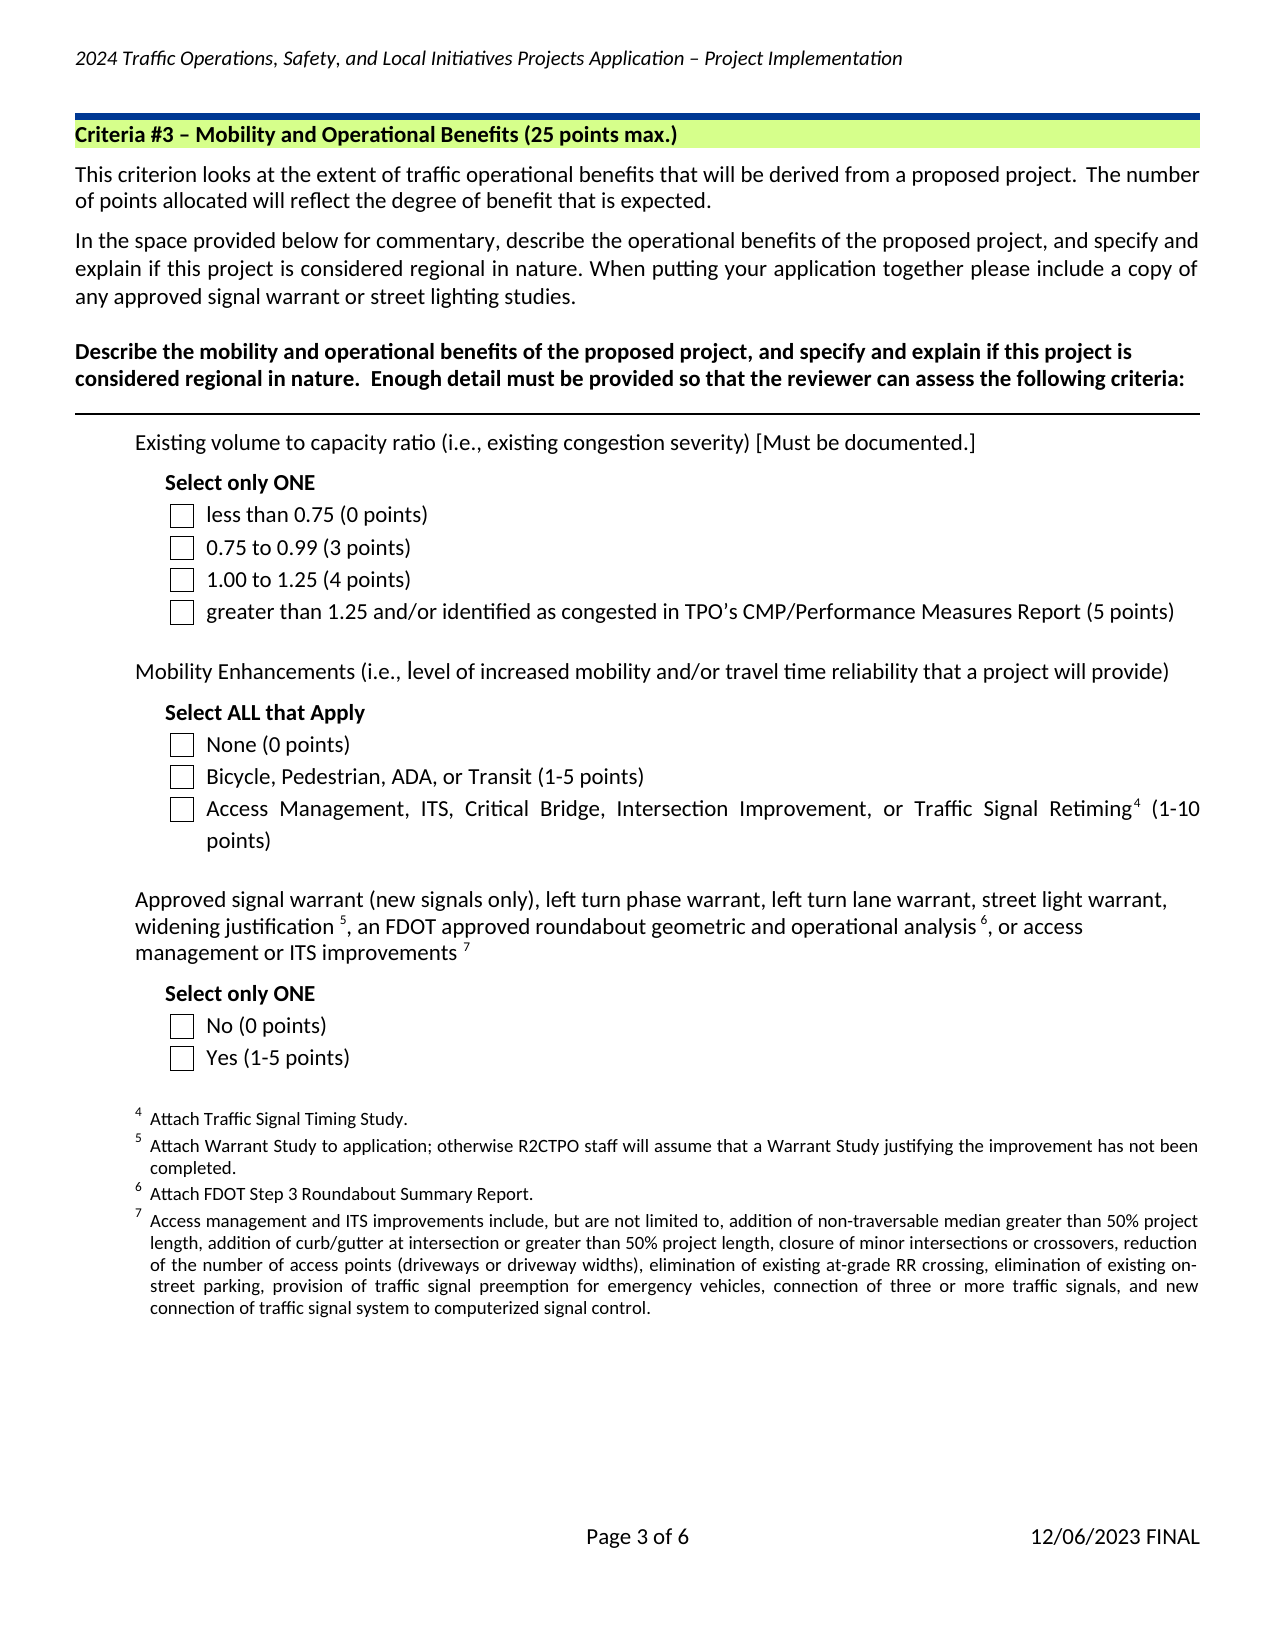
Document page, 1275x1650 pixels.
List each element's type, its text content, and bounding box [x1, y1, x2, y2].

text Approved signal warrant (new signals only), left turn phase warrant, left turn lane warrant, street light warrant, widening justification 5, an FDOT approved roundabout geometric and operational analysis 6, or access management or ITS improvements 7 [135, 887, 1200, 966]
text Select only ONE [165, 468, 1200, 496]
text In the space provided below for commentary, describe the operational benefits of the proposed project, and specify and explain if this project is considered regional in nature. When putting your application together please include a copy of any approved signal warrant or street lighting studies. [75, 226, 1200, 311]
text Describe the mobility and operational benefits of the proposed project, and specify and explain if this project is considered regional in nature. Enough detail must be provided so that the reviewer can assess the following criteria: [75, 338, 1200, 413]
text Mobility Enhancements (i.e., level of increased mobility and/or travel time reliability that a project will provide) [135, 657, 1200, 685]
text Yes (1-5 points) [169, 1043, 1200, 1071]
text 0.75 to 0.99 (3 points) [169, 533, 1200, 561]
text less than 0.75 (0 points) [169, 501, 1200, 529]
text Select ALL that Apply [165, 698, 1200, 726]
text 4 Attach Traffic Signal Timing Study. [135, 1104, 1200, 1131]
text Access Management, ITS, Critical Bridge, Intersection Improvement, or Traffic Signal Retiming4 (1-10 points) [169, 794, 1200, 854]
text This criterion looks at the extent of traffic operational benefits that will be derived from a proposed project. The number of points allocated will reflect the degree of benefit that is expected. [75, 161, 1200, 214]
text 1.00 to 1.25 (4 points) [169, 565, 1200, 593]
text 7 Access management and ITS improvements include, but are not limited to, addition of non-traversable median greater than 50% project length, addition of curb/gutter at intersection or greater than 50% project length, closure of minor intersections or crossovers, reduction of the number of access points (driveways or driveway widths), elimination of existing at-grade RR crossing, elimination of existing on-street parking, provision of traffic signal preemption for emergency vehicles, connection of three or more traffic signals, and new connection of traffic signal system to computerized signal control. [135, 1206, 1200, 1319]
text 5 Attach Warrant Study to application; otherwise R2CTPO staff will assume that a Warrant Study justifying the improvement has not been completed. [135, 1131, 1200, 1179]
text 6 Attach FDOT Step 3 Roundabout Summary Report. [135, 1179, 1200, 1206]
text No (0 points) [169, 1011, 1200, 1039]
text Criteria #3 – Mobility and Operational Benefits (25 points max.) [75, 120, 1200, 148]
text Existing volume to capacity ratio (i.e., existing congestion severity) [Must be documented.] [135, 429, 1200, 456]
text None (0 points) [169, 730, 1200, 758]
text greater than 1.25 and/or identified as congested in TPO’s CMP/Performance Measures Report (5 points) [169, 597, 1200, 625]
text Bicycle, Pedestrian, ADA, or Transit (1-5 points) [169, 762, 1200, 790]
text Select only ONE [165, 979, 1200, 1007]
